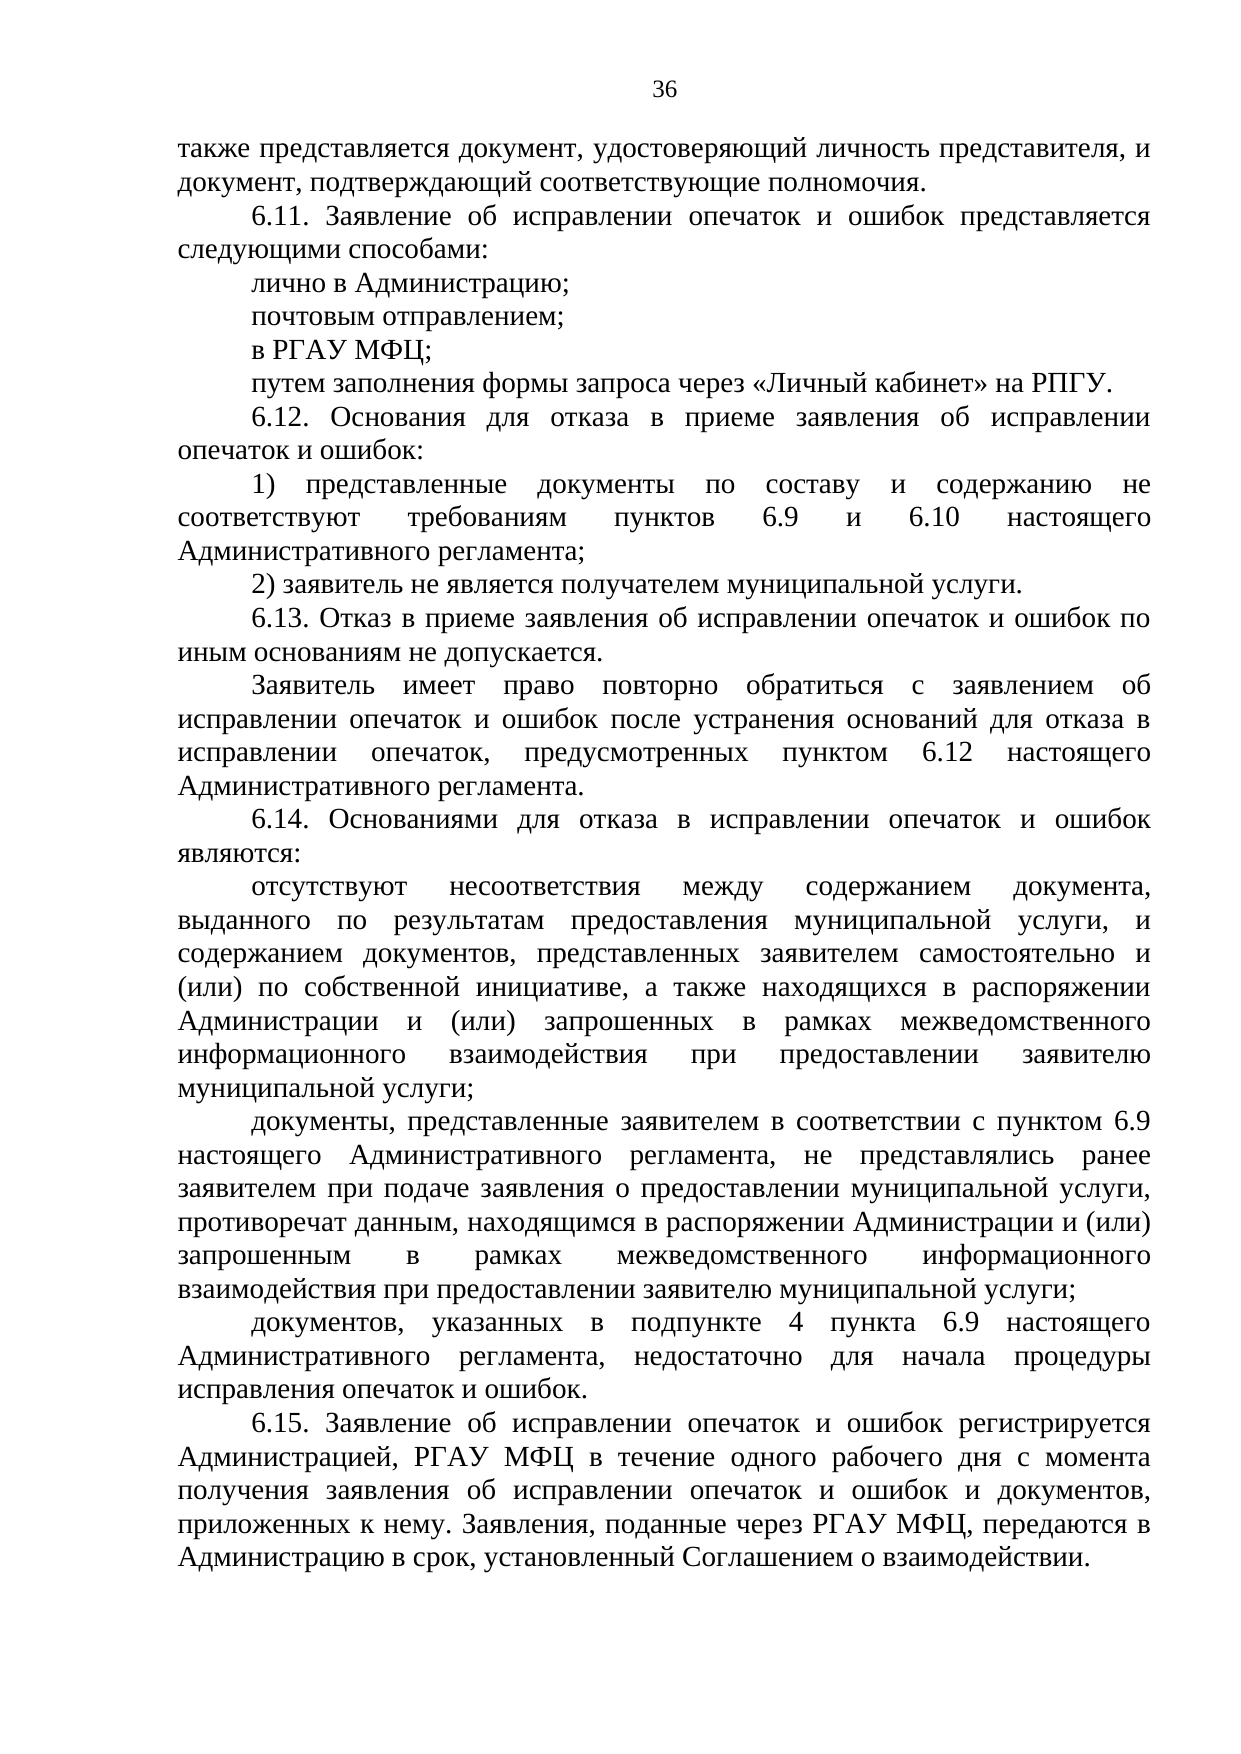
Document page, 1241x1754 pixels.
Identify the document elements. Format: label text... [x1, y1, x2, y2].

text 6.14. Основаниями для отказа в исправлении опечаток и ошибок являются: [177, 801, 1152, 868]
text лично в Администрацию; [177, 265, 1152, 298]
text в РГАУ МФЦ; [177, 332, 1152, 365]
text почтовым отправлением; [177, 298, 1152, 332]
text 6.11. Заявление об исправлении опечаток и ошибок представляется следующими способами: [177, 198, 1152, 265]
text Заявитель имеет право повторно обратиться с заявлением об исправлении опечаток и ошибок после устранения оснований для отказа в исправлении опечаток, предусмотренных пунктом 6.12 настоящего Административного регламента. [177, 667, 1152, 801]
text 6.12. Основания для отказа в приеме заявления об исправлении опечаток и ошибок: [177, 399, 1152, 466]
text 2) заявитель не является получателем муниципальной услуги. [177, 567, 1152, 600]
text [177, 131, 1152, 198]
text 6.13. Отказ в приеме заявления об исправлении опечаток и ошибок по иным основаниям не допускается. [177, 600, 1152, 667]
text документы, представленные заявителем в соответствии с пунктом 6.9 настоящего Административного регламента, не представлялись ранее заявителем при подаче заявления о предоставлении муниципальной услуги, противоречат данным, находящимся в распоряжении Администрации и (или) запрошенным в рамках межведомственного информационного взаимодействия при предоставлении заявителю муниципальной услуги; [177, 1103, 1152, 1304]
text документов, указанных в подпункте 4 пункта 6.9 настоящего Административного регламента, недостаточно для начала процедуры исправления опечаток и ошибок. [177, 1304, 1152, 1405]
text отсутствуют несоответствия между содержанием документа, выданного по результатам предоставления муниципальной услуги, и содержанием документов, представленных заявителем самостоятельно и (или) по собственной инициативе, а также находящихся в распоряжении Администрации и (или) запрошенных в рамках межведомственного информационного взаимодействия при предоставлении заявителю муниципальной услуги; [177, 868, 1152, 1103]
text 6.15. Заявление об исправлении опечаток и ошибок регистрируется Администрацией, РГАУ МФЦ в течение одного рабочего дня с момента получения заявления об исправлении опечаток и ошибок и документов, приложенных к нему. Заявления, поданные через РГАУ МФЦ, передаются в Администрацию в срок, установленный Соглашением о взаимодействии. [177, 1405, 1152, 1573]
text путем заполнения формы запроса через «Личный кабинет» на РПГУ. [177, 365, 1152, 399]
text 1) представленные документы по составу и содержанию не соответствуют требованиям пунктов 6.9 и 6.10 настоящего Административного регламента; [177, 466, 1152, 567]
